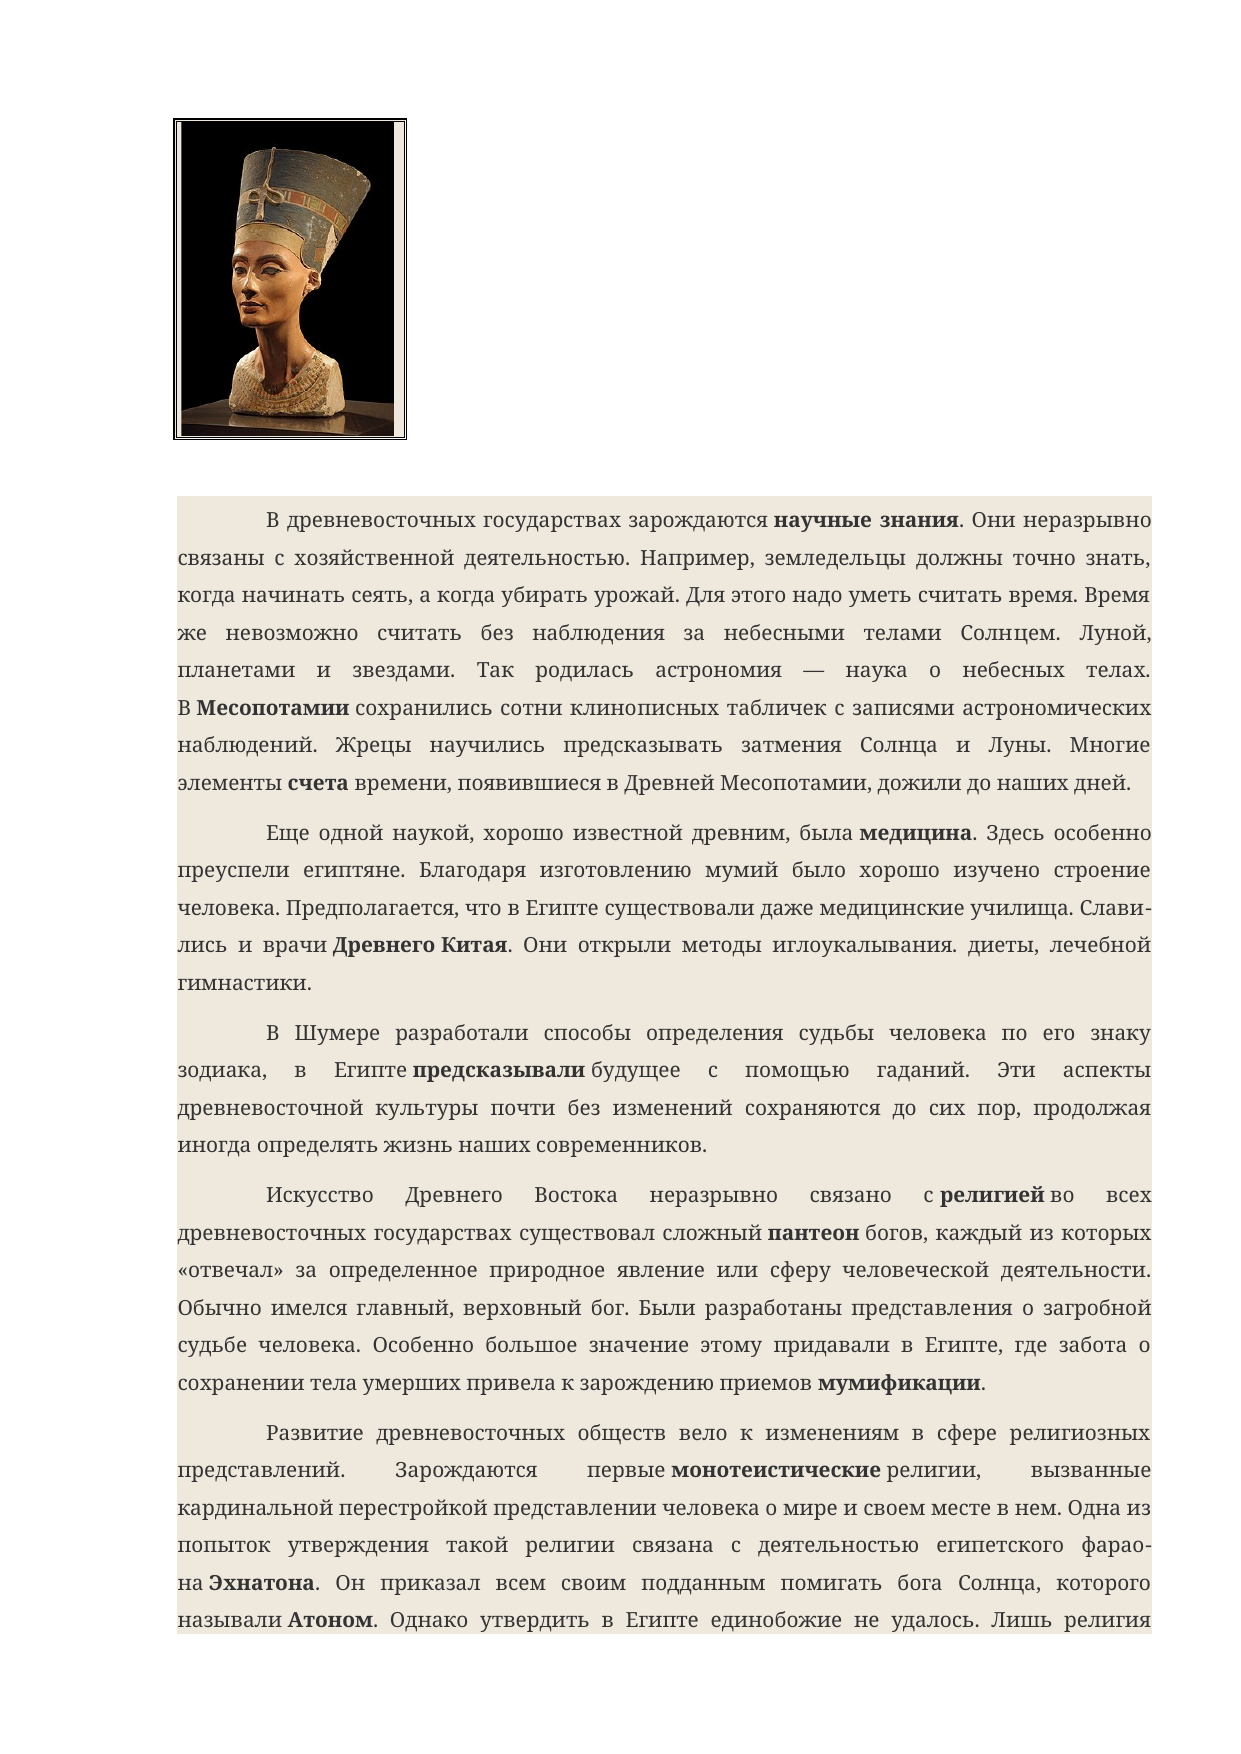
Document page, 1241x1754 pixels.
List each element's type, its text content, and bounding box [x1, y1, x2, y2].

picture [181, 122, 394, 436]
text В Шумере разработали способы определения судьбы человека по его знаку зодиака, в Египте предсказывали будущее с помощью гаданий. Эти аспекты древневосточной культуры почти без изменений сохраняются до сих пор, продолжая иногда определять жизнь наших современников. [177, 1009, 1152, 1159]
text В древневосточных государствах зарождаются научные знания. Они неразрывно связаны с хозяйственной деятельностью. Например, земледельцы должны точно знать, когда начинать сеять, а когда убирать урожай. Для этого надо уметь считать время. Время же невозможно считать без наблюдения за небесными телами Солнцем. Луной, планетами и звездами. Так родилась астрономия — наука о небесных телах. В Месопотамии сохранились сотни клинописных табличек с записями астрономических наблюдений. Жрецы научились предсказывать затмения Солнца и Луны. Многие элементы счета времени, появившиеся в Древней Месопотамии, дожили до наших дней. [177, 496, 1152, 796]
table_header [177, 122, 404, 437]
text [177, 1409, 1152, 1634]
text Искусство Древнего Востока неразрывно связано с религией во всех древневосточных государствах существовал сложный пантеон богов, каждый из которых «отвечал» за определенное природное явление или сферу человеческой деятельности. Обычно имелся главный, верховный бог. Были разработаны представления о загробной судьбе человека. Особенно большое значение этому придавали в Египте, где забота о сохранении тела умерших привела к зарождению приемов мумификации. [177, 1171, 1152, 1396]
text Еще одной наукой, хорошо известной древним, была медицина. Здесь особенно преуспели египтяне. Благодаря изготовлению мумий было хорошо изучено строение человека. Предполагается, что в Египте существовали даже медицинские училища. Славились и врачи Древнего Китая. Они открыли методы иглоукалывания. диеты, лечебной гимнастики. [177, 809, 1152, 996]
